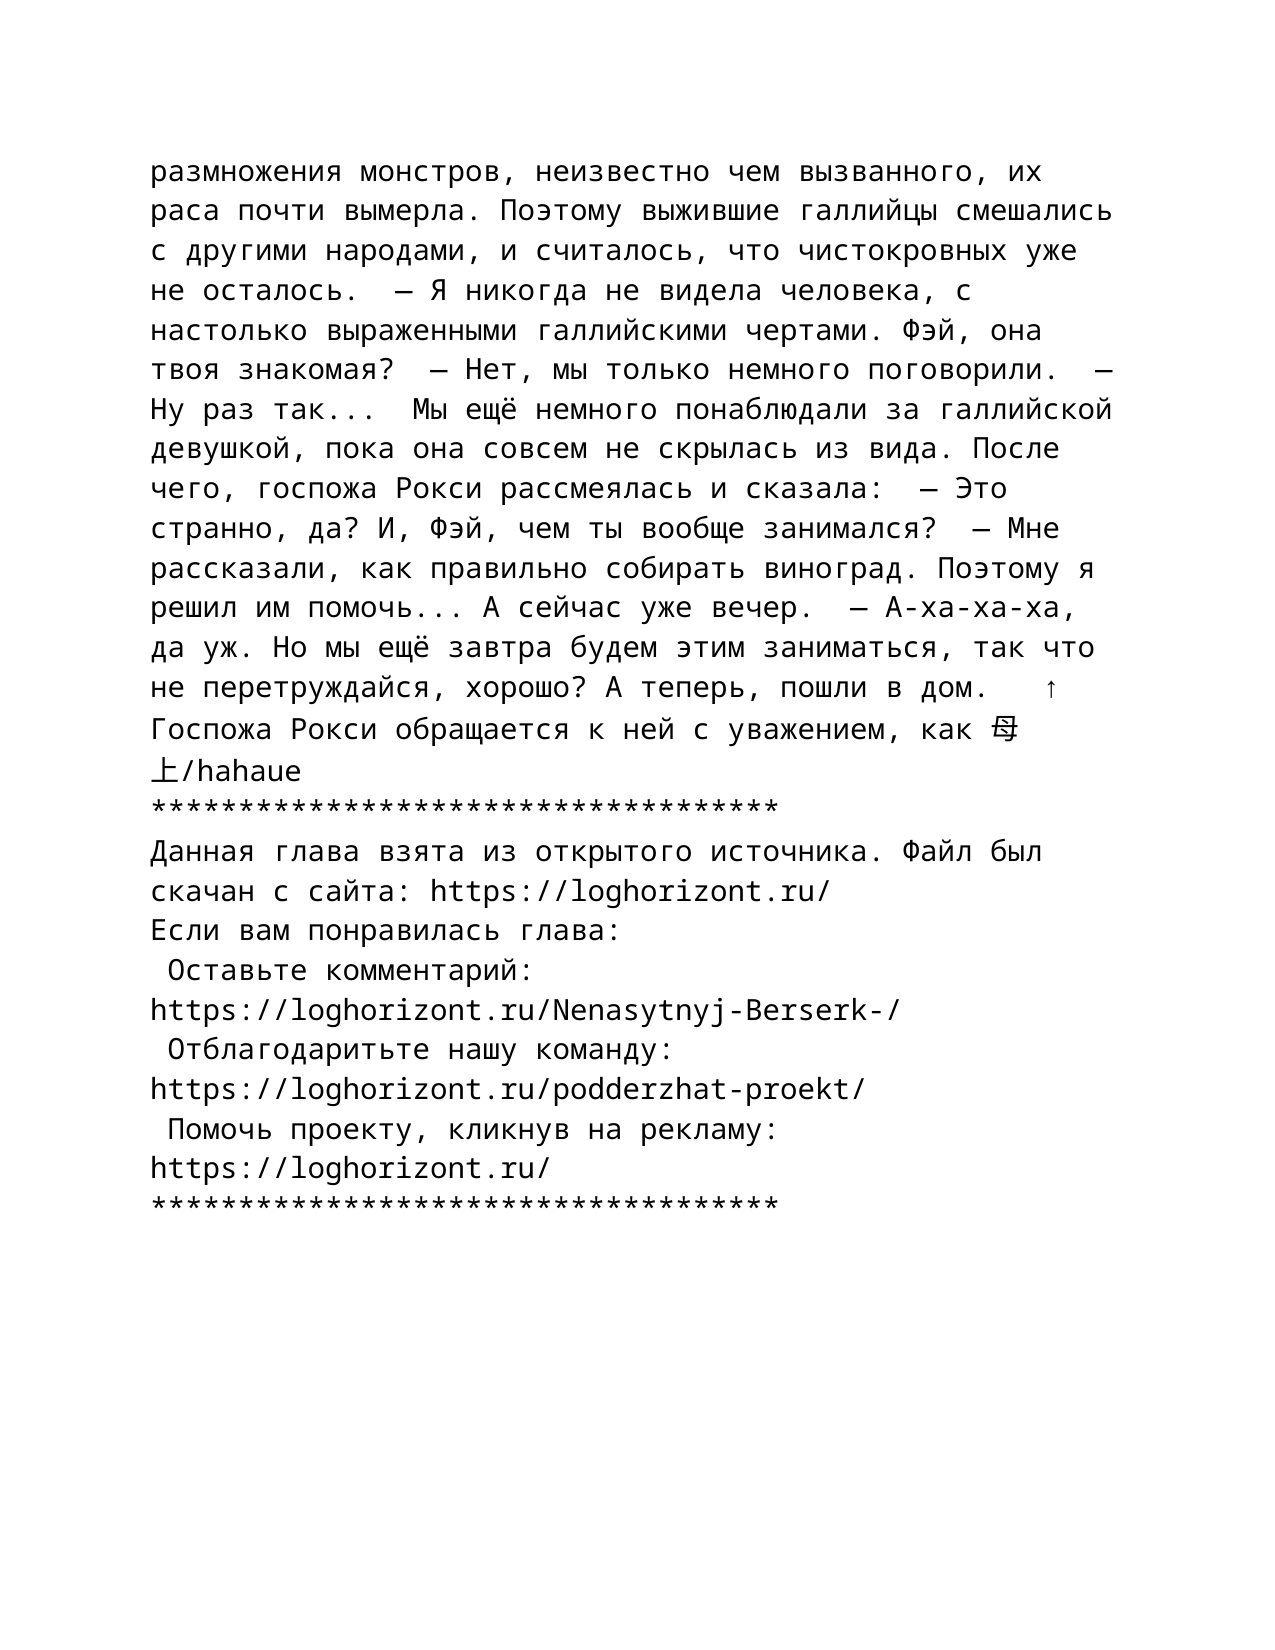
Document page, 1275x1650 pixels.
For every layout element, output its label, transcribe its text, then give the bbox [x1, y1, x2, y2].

text Если вам понравилась глава: [150, 909, 1125, 949]
text ************************************ [150, 1187, 1125, 1227]
text Оставьте комментарий: https://loghorizont.ru/Nenasytnyj-Berserk-/ [150, 949, 1125, 1028]
text Отблагодаритьте нашу команду: https://loghorizont.ru/podderzhat-proekt/ [150, 1028, 1125, 1108]
text Данная глава взята из открытого источника. Файл был скачан с сайта: https://loghorizont.ru/ [150, 830, 1125, 909]
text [150, 150, 1125, 790]
text ************************************ [150, 790, 1125, 830]
text Помочь проекту, кликнув на рекламу: https://loghorizont.ru/ [150, 1108, 1125, 1187]
